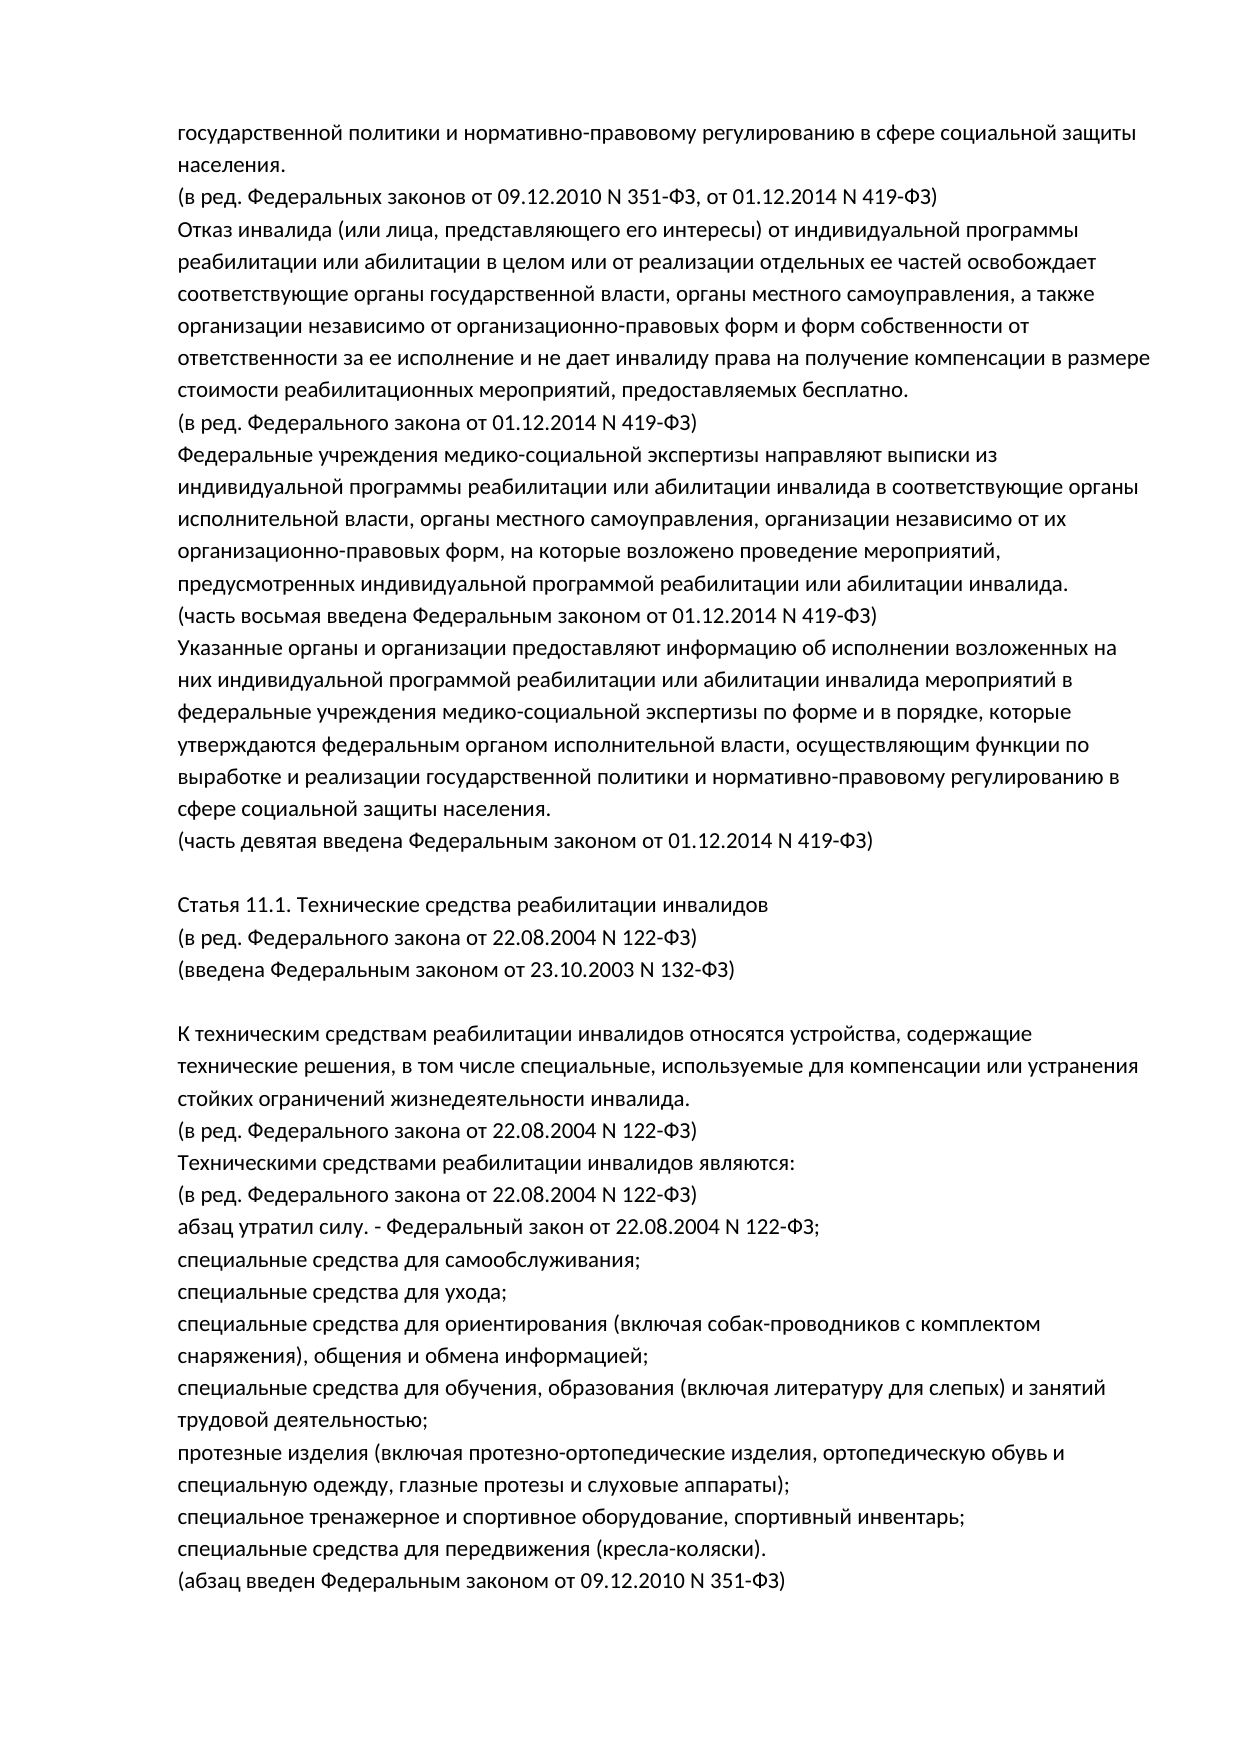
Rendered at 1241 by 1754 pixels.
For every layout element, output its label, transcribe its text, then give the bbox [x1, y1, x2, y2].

text специальные средства для ухода; [177, 1277, 1152, 1305]
text К техническим средствам реабилитации инвалидов относятся устройства, содержащие технические решения, в том числе специальные, используемые для компенсации или устранения стойких ограничений жизнедеятельности инвалида. [177, 1019, 1152, 1112]
text специальные средства для ориентирования (включая собак-проводников с комплектом снаряжения), общения и обмена информацией; [177, 1309, 1152, 1369]
text специальные средства для обучения, образования (включая литературу для слепых) и занятий трудовой деятельностью; [177, 1373, 1152, 1434]
text абзац утратил силу. - Федеральный закон от 22.08.2004 N 122-ФЗ; [177, 1212, 1152, 1241]
text Федеральные учреждения медико-социальной экспертизы направляют выписки из индивидуальной программы реабилитации или абилитации инвалида в соответствующие органы исполнительной власти, органы местного самоуправления, организации независимо от их организационно-правовых форм, на которые возложено проведение мероприятий, предусмотренных индивидуальной программой реабилитации или абилитации инвалида. [177, 440, 1152, 597]
text специальные средства для самообслуживания; [177, 1245, 1152, 1273]
text (в ред. Федерального закона от 01.12.2014 N 419-ФЗ) [177, 408, 1152, 436]
text (в ред. Федерального закона от 22.08.2004 N 122-ФЗ) [177, 1116, 1152, 1144]
text специальное тренажерное и спортивное оборудование, спортивный инвентарь; [177, 1502, 1152, 1530]
text (часть девятая введена Федеральным законом от 01.12.2014 N 419-ФЗ) [177, 826, 1152, 854]
text Отказ инвалида (или лица, представляющего его интересы) от индивидуальной программы реабилитации или абилитации в целом или от реализации отдельных ее частей освобождает соответствующие органы государственной власти, органы местного самоуправления, а также организации независимо от организационно-правовых форм и форм собственности от ответственности за ее исполнение и не дает инвалиду права на получение компенсации в размере стоимости реабилитационных мероприятий, предоставляемых бесплатно. [177, 215, 1152, 404]
text специальные средства для передвижения (кресла-коляски). [177, 1534, 1152, 1562]
text (в ред. Федеральных законов от 09.12.2010 N 351-ФЗ, от 01.12.2014 N 419-ФЗ) [177, 182, 1152, 211]
text Статья 11.1. Технические средства реабилитации инвалидов [177, 891, 1152, 919]
text (часть восьмая введена Федеральным законом от 01.12.2014 N 419-ФЗ) [177, 601, 1152, 629]
text (в ред. Федерального закона от 22.08.2004 N 122-ФЗ) [177, 923, 1152, 951]
text Техническими средствами реабилитации инвалидов являются: [177, 1148, 1152, 1176]
text (введена Федеральным законом от 23.10.2003 N 132-ФЗ) [177, 955, 1152, 983]
text (абзац введен Федеральным законом от 09.12.2010 N 351-ФЗ) [177, 1567, 1152, 1594]
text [177, 118, 1152, 178]
text Указанные органы и организации предоставляют информацию об исполнении возложенных на них индивидуальной программой реабилитации или абилитации инвалида мероприятий в федеральные учреждения медико-социальной экспертизы по форме и в порядке, которые утверждаются федеральным органом исполнительной власти, осуществляющим функции по выработке и реализации государственной политики и нормативно-правовому регулированию в сфере социальной защиты населения. [177, 633, 1152, 822]
text (в ред. Федерального закона от 22.08.2004 N 122-ФЗ) [177, 1180, 1152, 1208]
text протезные изделия (включая протезно-ортопедические изделия, ортопедическую обувь и специальную одежду, глазные протезы и слуховые аппараты); [177, 1438, 1152, 1498]
